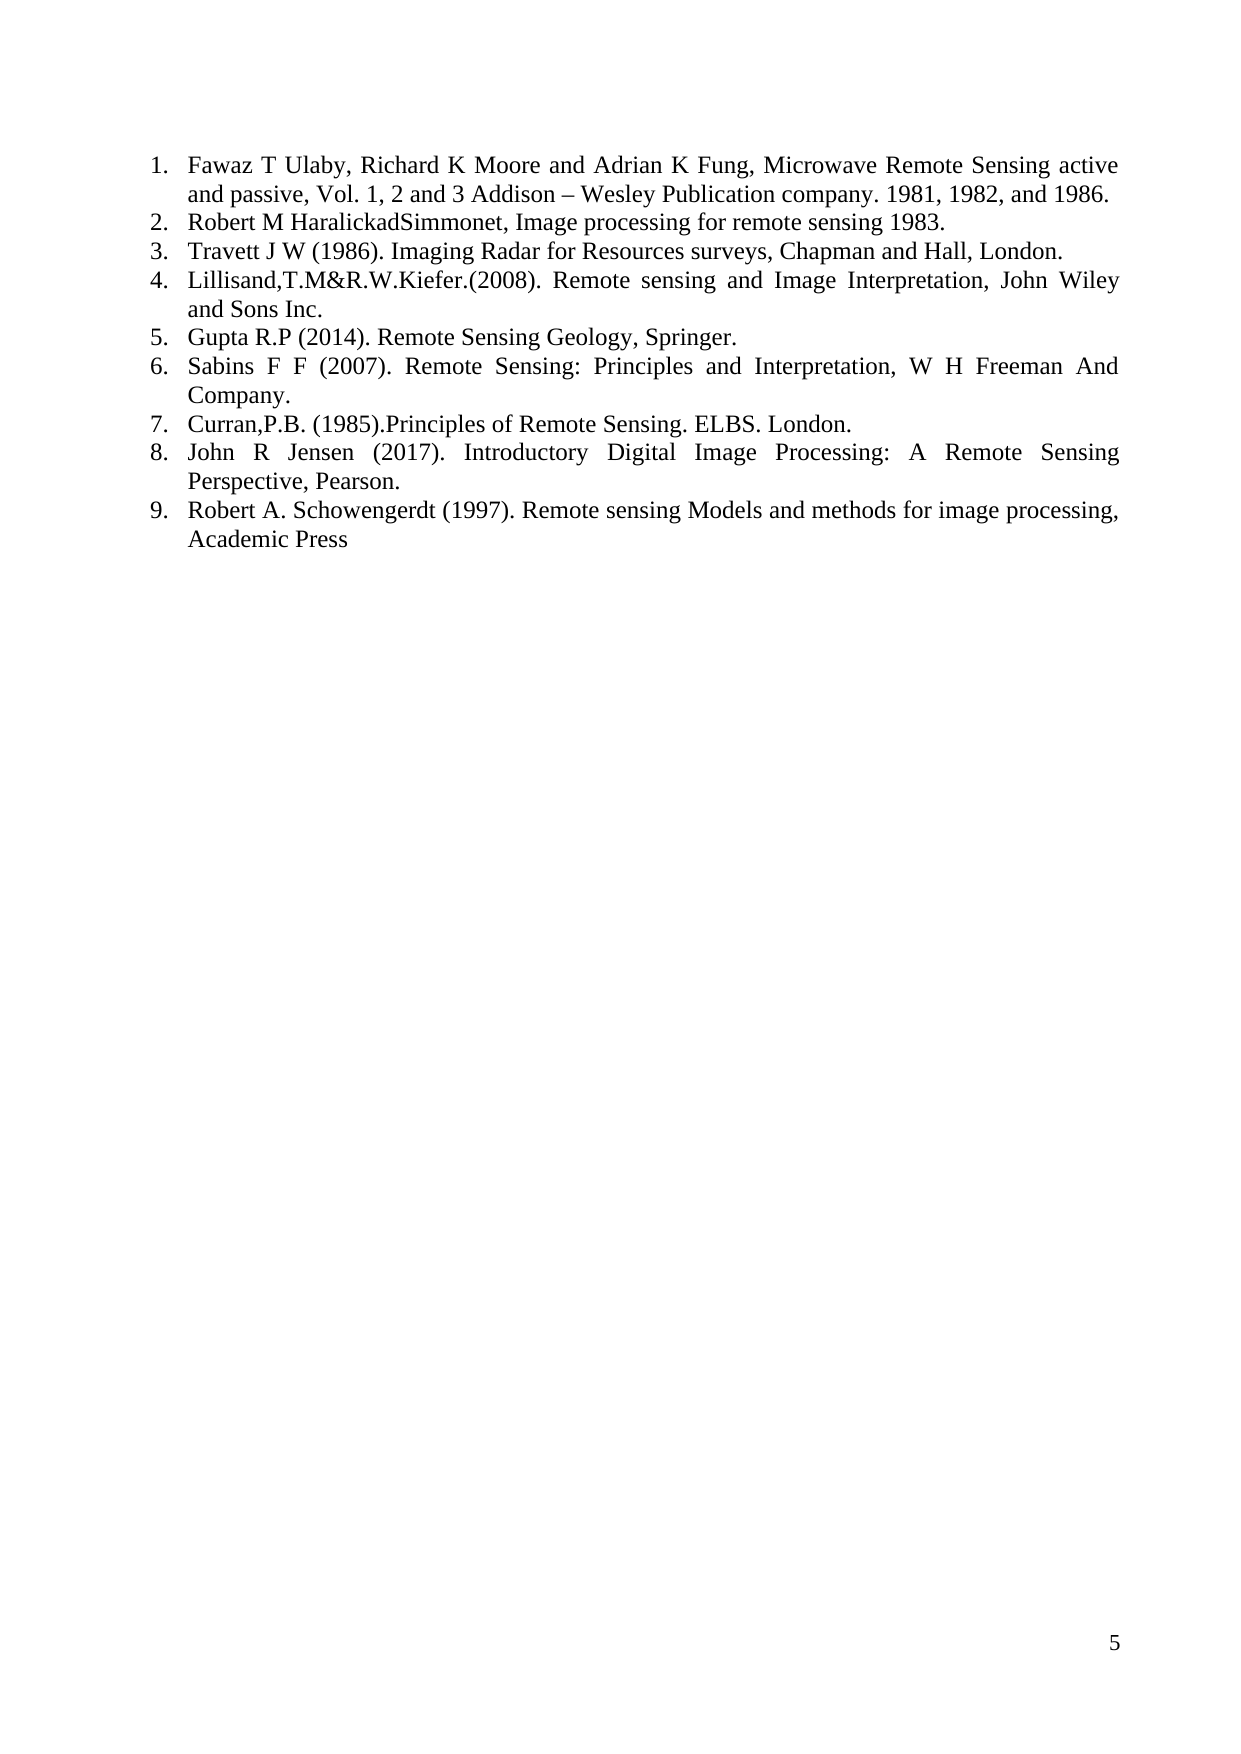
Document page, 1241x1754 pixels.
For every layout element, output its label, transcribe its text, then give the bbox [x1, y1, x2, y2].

list Robert A. Schowengerdt (1997). Remote sensing Models and methods for image processing, Academic Press [150, 495, 1120, 552]
list Travett J W (1986). Imaging Radar for Resources surveys, Chapman and Hall, London. [150, 236, 1120, 265]
list Robert M HaralickadSimmonet, Image processing for remote sensing 1983. [150, 207, 1120, 236]
list Lillisand,T.M&R.W.Kiefer.(2008). Remote sensing and Image Interpretation, John Wiley and Sons Inc. [150, 265, 1120, 322]
list Curran,P.B. (1985).Principles of Remote Sensing. ELBS. London. [150, 409, 1120, 437]
list Fawaz T Ulaby, Richard K Moore and Adrian K Fung, Microwave Remote Sensing active and passive, Vol. 1, 2 and 3 Addison – Wesley Publication company. 1981, 1982, and 1986. [150, 150, 1120, 207]
list Sabins F F (2007). Remote Sensing: Principles and Interpretation, W H Freeman And Company. [150, 351, 1120, 409]
list Gupta R.P (2014). Remote Sensing Geology, Springer. [150, 322, 1120, 351]
list John R Jensen (2017). Introductory Digital Image Processing: A Remote Sensing Perspective, Pearson. [150, 437, 1120, 495]
